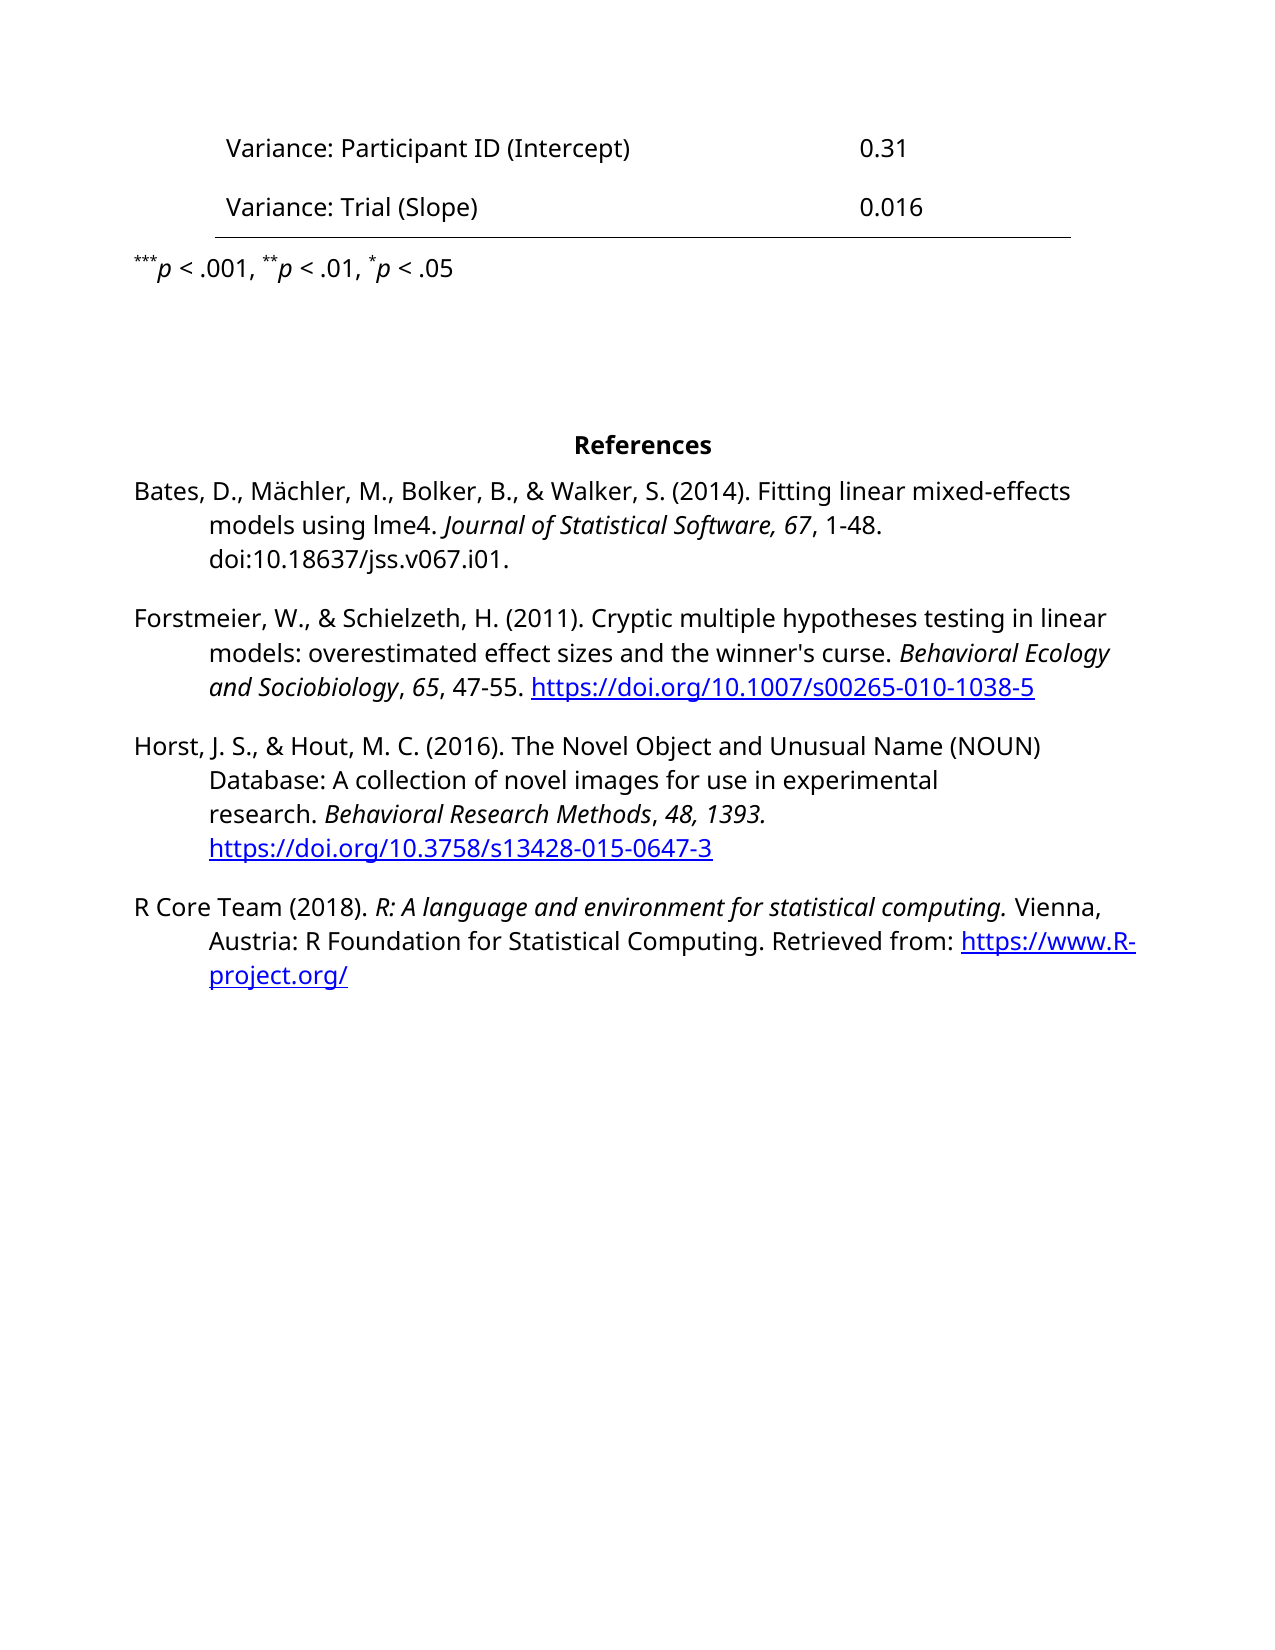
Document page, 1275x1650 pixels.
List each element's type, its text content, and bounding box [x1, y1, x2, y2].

table_cell Variance: Participant ID (Intercept) [215, 119, 848, 178]
text Forstmeier, W., & Schielzeth, H. (2011). Cryptic multiple hypotheses testing in linear models: overestimated effect sizes and the winner's curse. Behavioral Ecology and Sociobiology, 65, 47-55. https://doi.org/10.1007/s00265-010-1038-5 [133, 601, 1152, 703]
text Horst, J. S., & Hout, M. C. (2016). The Novel Object and Unusual Name (NOUN) Database: A collection of novel images for use in experimental research. Behavioral Research Methods, 48, 1393. https://doi.org/10.3758/s13428-015-0647-3 [133, 728, 1152, 864]
text ***p < .001, **p < .01, *p < .05 [133, 250, 1152, 284]
text Bates, D., Mächler, M., Bolker, B., & Walker, S. (2014). Fitting linear mixed-effects models using lme4. Journal of Statistical Software, 67, 1-48. doi:10.18637/jss.v067.i01. [133, 474, 1152, 576]
table_cell Variance: Trial (Slope) [215, 178, 848, 237]
text R Core Team (2018). R: A language and environment for statistical computing. Vienna, Austria: R Foundation for Statistical Computing. Retrieved from: https://www.R-project.org/ [133, 889, 1152, 992]
subtitle References [133, 427, 1152, 461]
table_cell 0.31 [848, 119, 1071, 178]
table_cell 0.016 [848, 178, 1071, 237]
